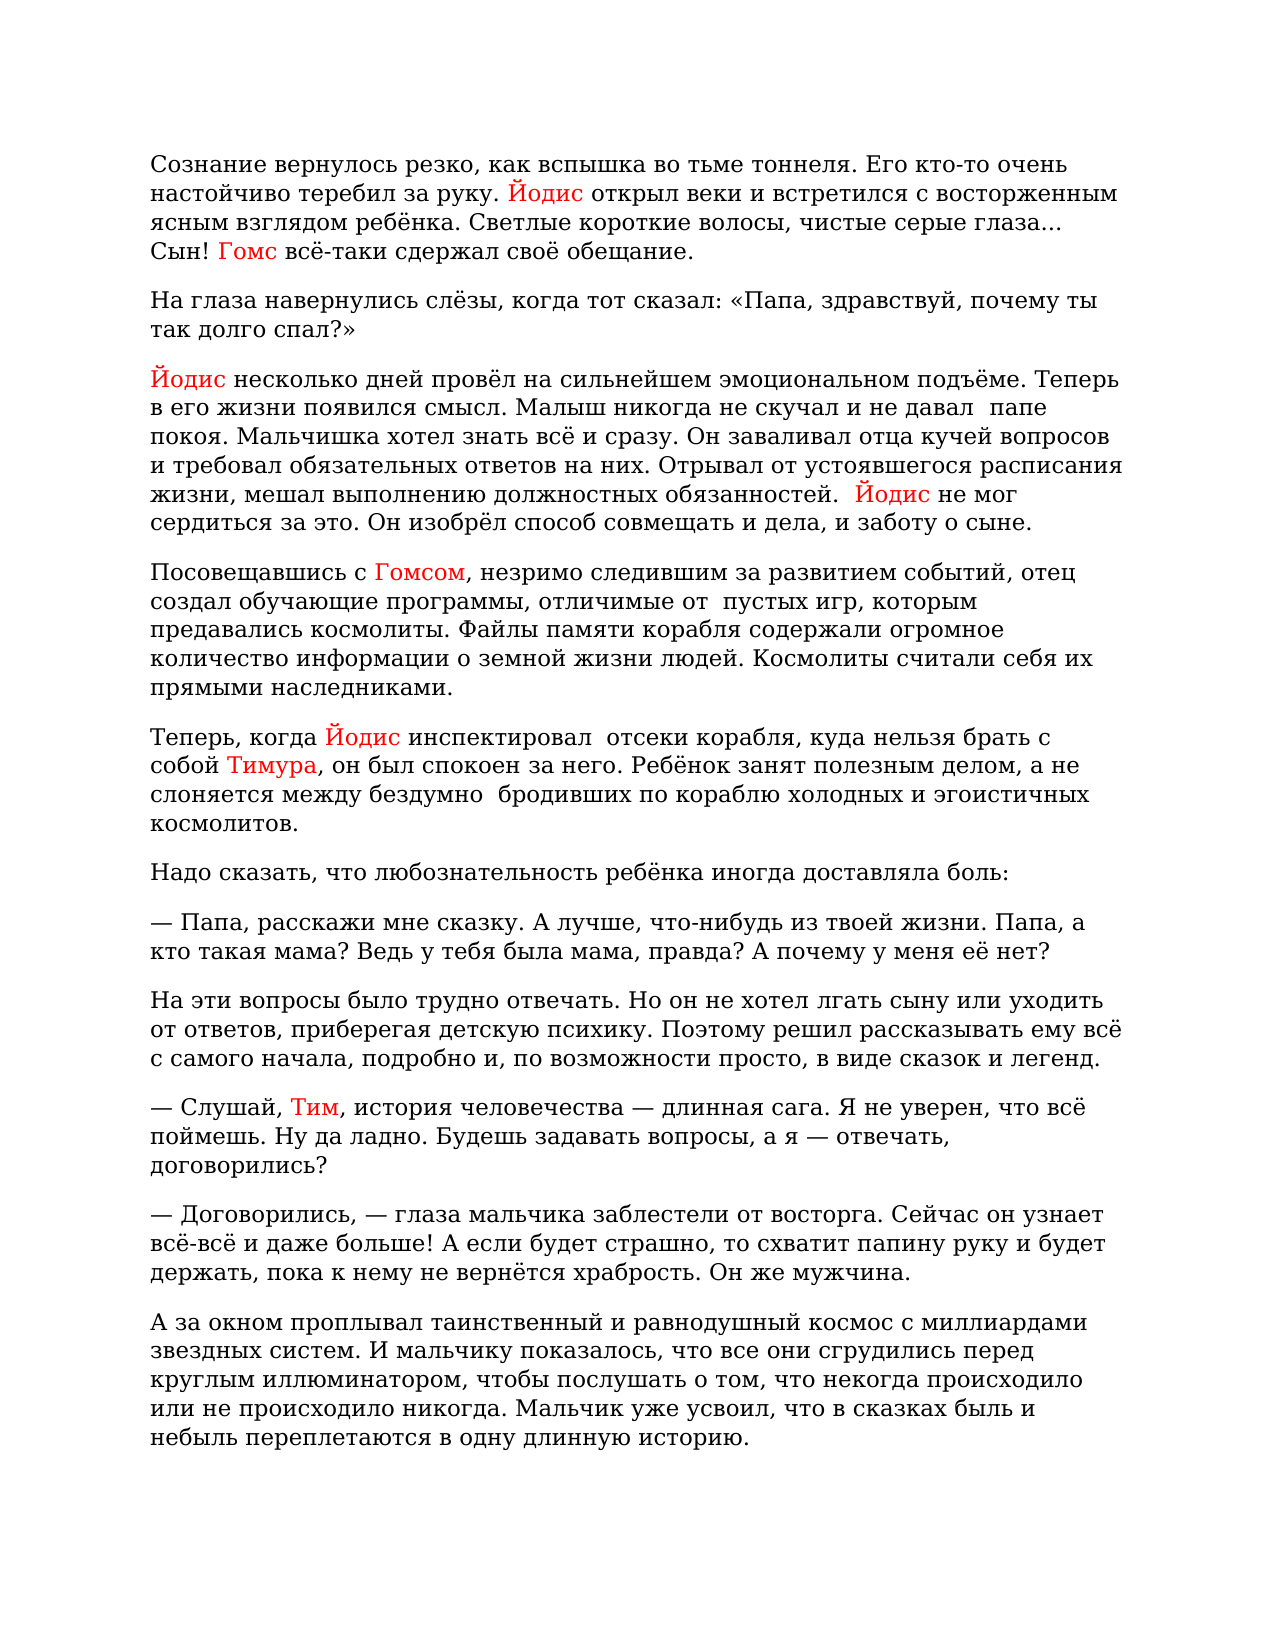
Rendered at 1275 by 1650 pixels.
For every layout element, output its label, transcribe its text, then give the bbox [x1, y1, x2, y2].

text — Слушай, Тим, история человечества — длинная сага. Я не уверен, что всё поймешь. Ну да ладно. Будешь задавать вопросы, а я — отвечать, договорились? [150, 1093, 1125, 1179]
text Теперь, когда Йодис инспектировал отсеки корабля, куда нельзя брать с собой Тимура, он был спокоен за него. Ребёнок занят полезным делом, а не слоняется между бездумно бродивших по кораблю холодных и эгоистичных космолитов. [150, 722, 1125, 837]
text Сознание вернулось резко, как вспышка во тьме тоннеля. Его кто-то очень настойчиво теребил за руку. Йодис открыл веки и встретился с восторженным ясным взглядом ребёнка. Светлые короткие волосы, чистые серые глаза... Сын! Гомс всё-таки сдержал своё обещание. [150, 150, 1125, 265]
text Посовещавшись с Гомсом, незримо следившим за развитием событий, отец создал обучающие программы, отличимые от пустых игр, которым предавались космолиты. Файлы памяти корабля содержали огромное количество информации о земной жизни людей. Космолиты считали себя их прямыми наследниками. [150, 557, 1125, 701]
text На глаза навернулись слёзы, когда тот сказал: «Папа, здравствуй, почему ты так долго спал?» [150, 286, 1125, 343]
text — Договорились, — глаза мальчика заблестели от восторга. Сейчас он узнает всё-всё и даже больше! А если будет страшно, то схватит папину руку и будет держать, пока к нему не вернётся храбрость. Он же мужчина. [150, 1200, 1125, 1286]
text На эти вопросы было трудно отвечать. Но он не хотел лгать сыну или уходить от ответов, приберегая детскую психику. Поэтому решил рассказывать ему всё с самого начала, подробно и, по возможности просто, в виде сказок и легенд. [150, 986, 1125, 1072]
text — Папа, расскажи мне сказку. А лучше, что-нибудь из твоей жизни. Папа, а кто такая мама? Ведь у тебя была мама, правда? А почему у меня её нет? [150, 907, 1125, 965]
text Йодис несколько дней провёл на сильнейшем эмоциональном подъёме. Теперь в его жизни появился смысл. Малыш никогда не скучал и не давал папе покоя. Мальчишка хотел знать всё и сразу. Он заваливал отца кучей вопросов и требовал обязательных ответов на них. Отрывал от устоявшегося расписания жизни, мешал выполнению должностных обязанностей. Йодис не мог сердиться за это. Он изобрёл способ совмещать и дела, и заботу о сыне. [150, 364, 1125, 537]
text А за окном проплывал таинственный и равнодушный космос с миллиардами звездных систем. И мальчику показалось, что все они сгрудились перед круглым иллюминатором, чтобы послушать о том, что некогда происходило или не происходило никогда. Мальчик уже усвоил, что в сказках быль и небыль переплетаются в одну длинную историю. [150, 1307, 1125, 1451]
text Надо сказать, что любознательность ребёнка иногда доставляла боль: [150, 858, 1125, 887]
